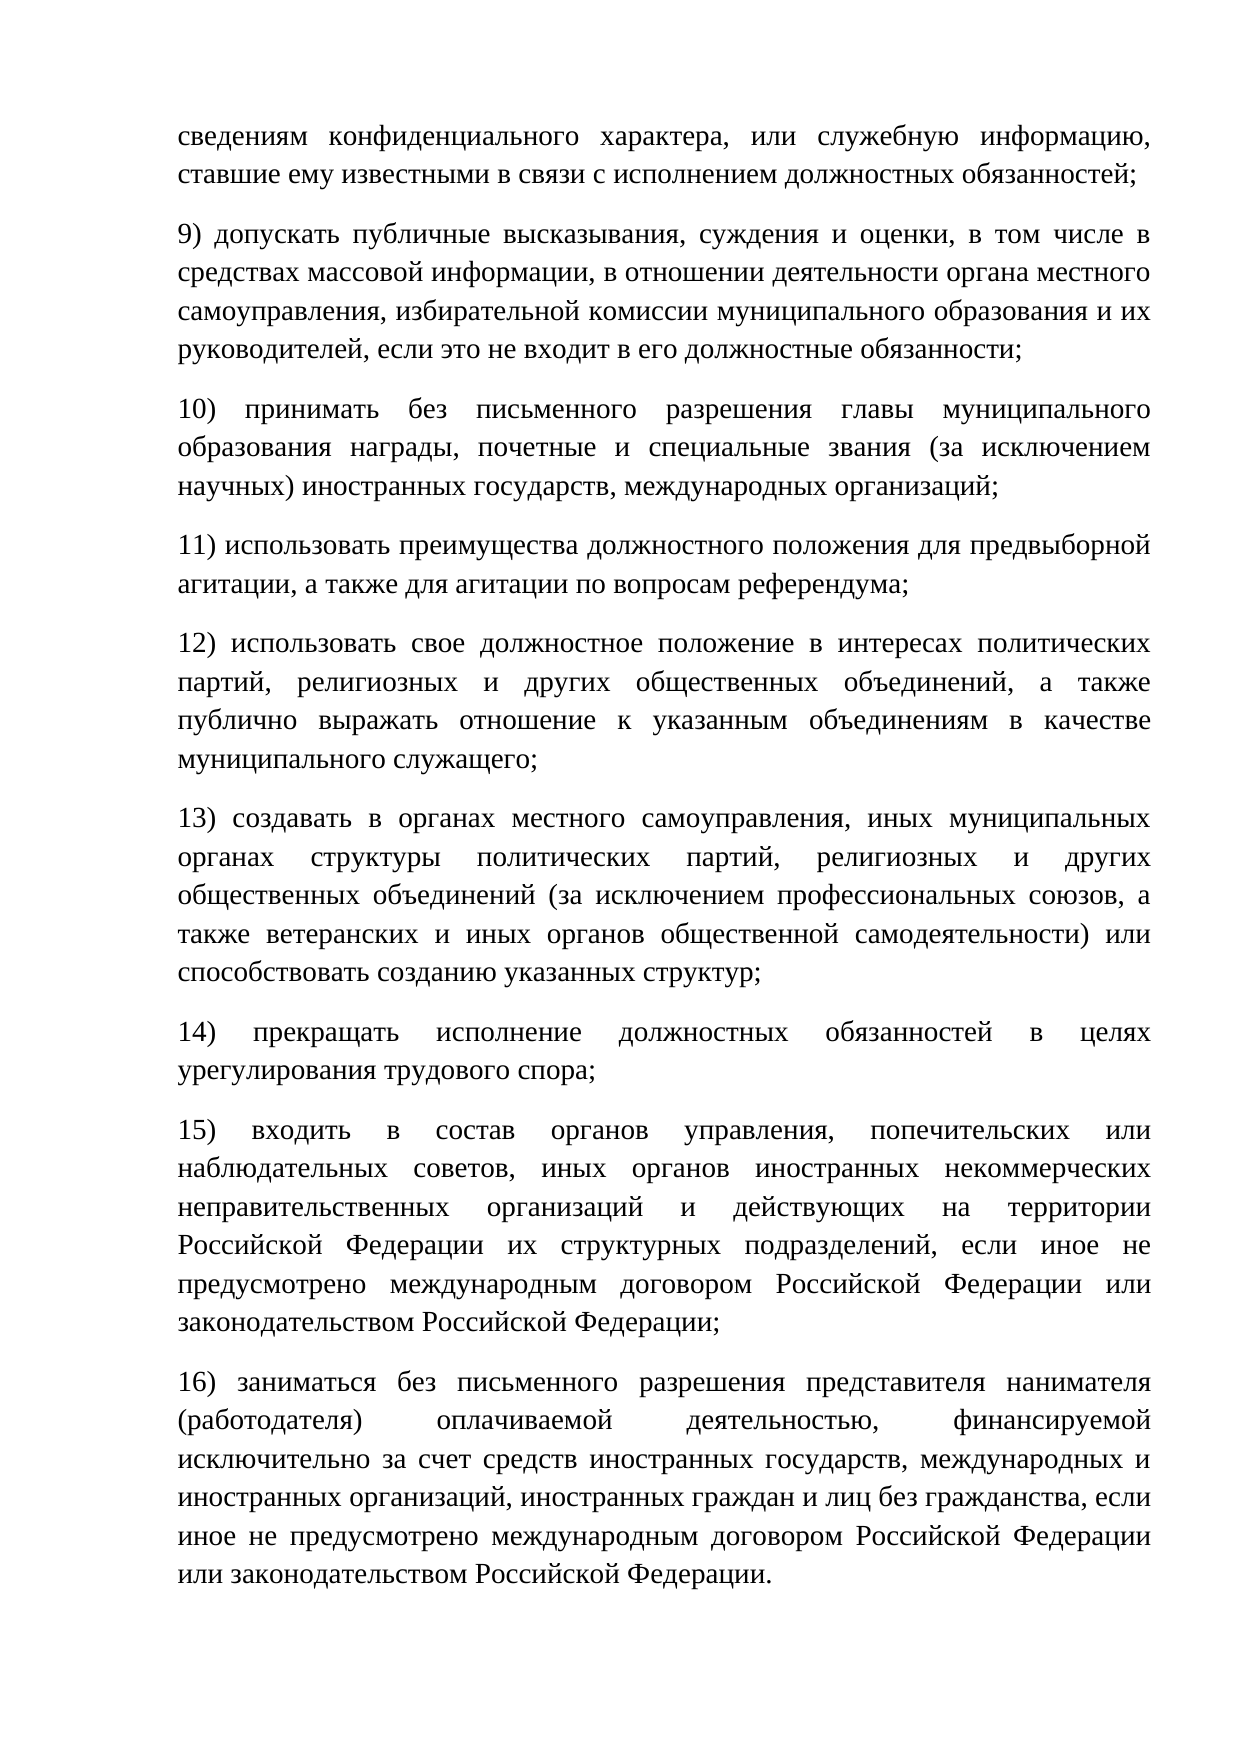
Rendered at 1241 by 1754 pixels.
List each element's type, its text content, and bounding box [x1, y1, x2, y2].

text 15) входить в состав органов управления, попечительских или наблюдательных советов, иных органов иностранных некоммерческих неправительственных организаций и действующих на территории Российской Федерации их структурных подразделений, если иное не предусмотрено международным договором Российской Федерации или законодательством Российской Федерации; [177, 1112, 1152, 1338]
text 14) прекращать исполнение должностных обязанностей в целях урегулирования трудового спора; [177, 1014, 1152, 1086]
text 9) допускать публичные высказывания, суждения и оценки, в том числе в средствах массовой информации, в отношении деятельности органа местного самоуправления, избирательной комиссии муниципального образования и их руководителей, если это не входит в его должностные обязанности; [177, 216, 1152, 365]
text 12) использовать свое должностное положение в интересах политических партий, религиозных и других общественных объединений, а также публично выражать отношение к указанным объединениям в качестве муниципального служащего; [177, 625, 1152, 774]
text 11) использовать преимущества должностного положения для предвыборной агитации, а также для агитации по вопросам референдума; [177, 527, 1152, 599]
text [177, 118, 1152, 190]
text 16) заниматься без письменного разрешения представителя нанимателя (работодателя) оплачиваемой деятельностью, финансируемой исключительно за счет средств иностранных государств, международных и иностранных организаций, иностранных граждан и лиц без гражданства, если иное не предусмотрено международным договором Российской Федерации или законодательством Российской Федерации. [177, 1364, 1152, 1590]
text 13) создавать в органах местного самоуправления, иных муниципальных органах структуры политических партий, религиозных и других общественных объединений (за исключением профессиональных союзов, а также ветеранских и иных органов общественной самодеятельности) или способствовать созданию указанных структур; [177, 800, 1152, 988]
text 10) принимать без письменного разрешения главы муниципального образования награды, почетные и специальные звания (за исключением научных) иностранных государств, международных организаций; [177, 391, 1152, 502]
